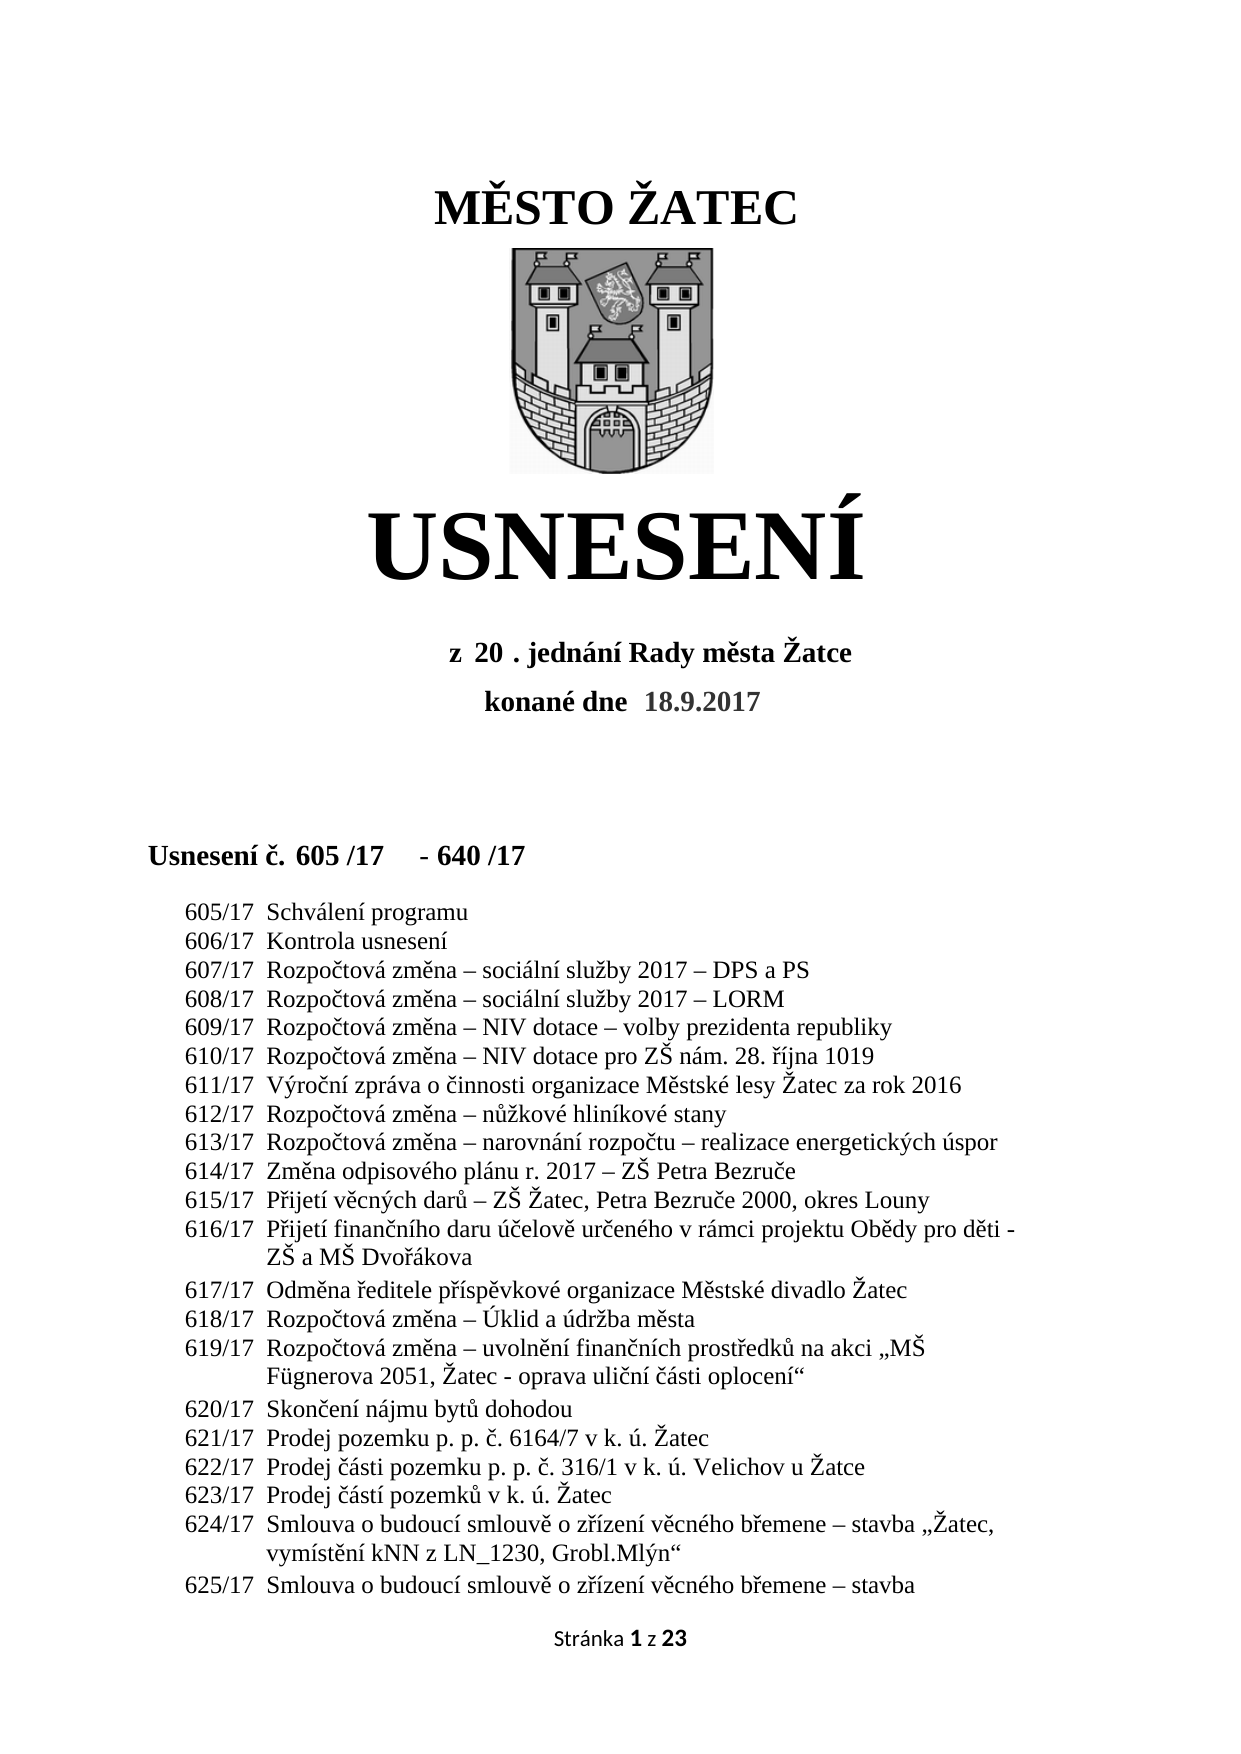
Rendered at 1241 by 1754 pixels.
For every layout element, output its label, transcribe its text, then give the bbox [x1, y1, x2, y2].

text 620/17 Skončení nájmu bytů dohodou [148, 1394, 1093, 1423]
text Usnesení č. 605 /17 - 640 /17 [148, 838, 1093, 871]
text 621/17 Prodej pozemku p. p. č. 6164/7 v k. ú. Žatec [148, 1423, 1093, 1452]
text z 20 . jednání Rady města Žatce [148, 635, 1093, 669]
text 623/17 Prodej částí pozemků v k. ú. Žatec [148, 1480, 1093, 1509]
text 615/17 Přijetí věcných darů – ZŠ Žatec, Petra Bezruče 2000, okres Louny [148, 1185, 1093, 1214]
text 618/17 Rozpočtová změna – Úklid a údržba města [148, 1304, 1093, 1333]
text konané dne 18.9.2017 [148, 684, 1093, 717]
text 606/17 Kontrola usnesení [148, 926, 1093, 955]
text 619/17 Rozpočtová změna – uvolnění finančních prostředků na akci „MŠ [148, 1333, 1093, 1361]
text ZŠ a MŠ Dvořákova [148, 1242, 1093, 1271]
text 616/17 Přijetí finančního daru účelově určeného v rámci projektu Obědy pro děti - [148, 1214, 1093, 1242]
text 624/17 Smlouva o budoucí smlouvě o zřízení věcného břemene – stavba „Žatec, [148, 1509, 1093, 1538]
picture [509, 248, 714, 474]
text 611/17 Výroční zpráva o činnosti organizace Městské lesy Žatec za rok 2016 [148, 1070, 1093, 1099]
text 605/17 Schválení programu [148, 897, 1093, 926]
text 625/17 Smlouva o budoucí smlouvě o zřízení věcného břemene – stavba [148, 1571, 1093, 1599]
text 607/17 Rozpočtová změna – sociální služby 2017 – DPS a PS [148, 955, 1093, 984]
text 612/17 Rozpočtová změna – nůžkové hliníkové stany [148, 1099, 1093, 1127]
text 610/17 Rozpočtová změna – NIV dotace pro ZŠ nám. 28. října 1019 [148, 1041, 1093, 1070]
text MĚSTO ŽATEC [148, 178, 1093, 235]
text 613/17 Rozpočtová změna – narovnání rozpočtu – realizace energetických úspor [148, 1127, 1093, 1156]
text 617/17 Odměna ředitele příspěvkové organizace Městské divadlo Žatec [148, 1275, 1093, 1304]
text Fügnerova 2051, Žatec - oprava uliční části oplocení“ [148, 1361, 1093, 1390]
text 609/17 Rozpočtová změna – NIV dotace – volby prezidenta republiky [148, 1012, 1093, 1041]
text USNESENÍ [148, 486, 1093, 601]
text 614/17 Změna odpisového plánu r. 2017 – ZŠ Petra Bezruče [148, 1156, 1093, 1185]
text 622/17 Prodej části pozemku p. p. č. 316/1 v k. ú. Velichov u Žatce [148, 1452, 1093, 1480]
text vymístění kNN z LN_1230, Grobl.Mlýn“ [148, 1538, 1093, 1567]
text 608/17 Rozpočtová změna – sociální služby 2017 – LORM [148, 984, 1093, 1012]
